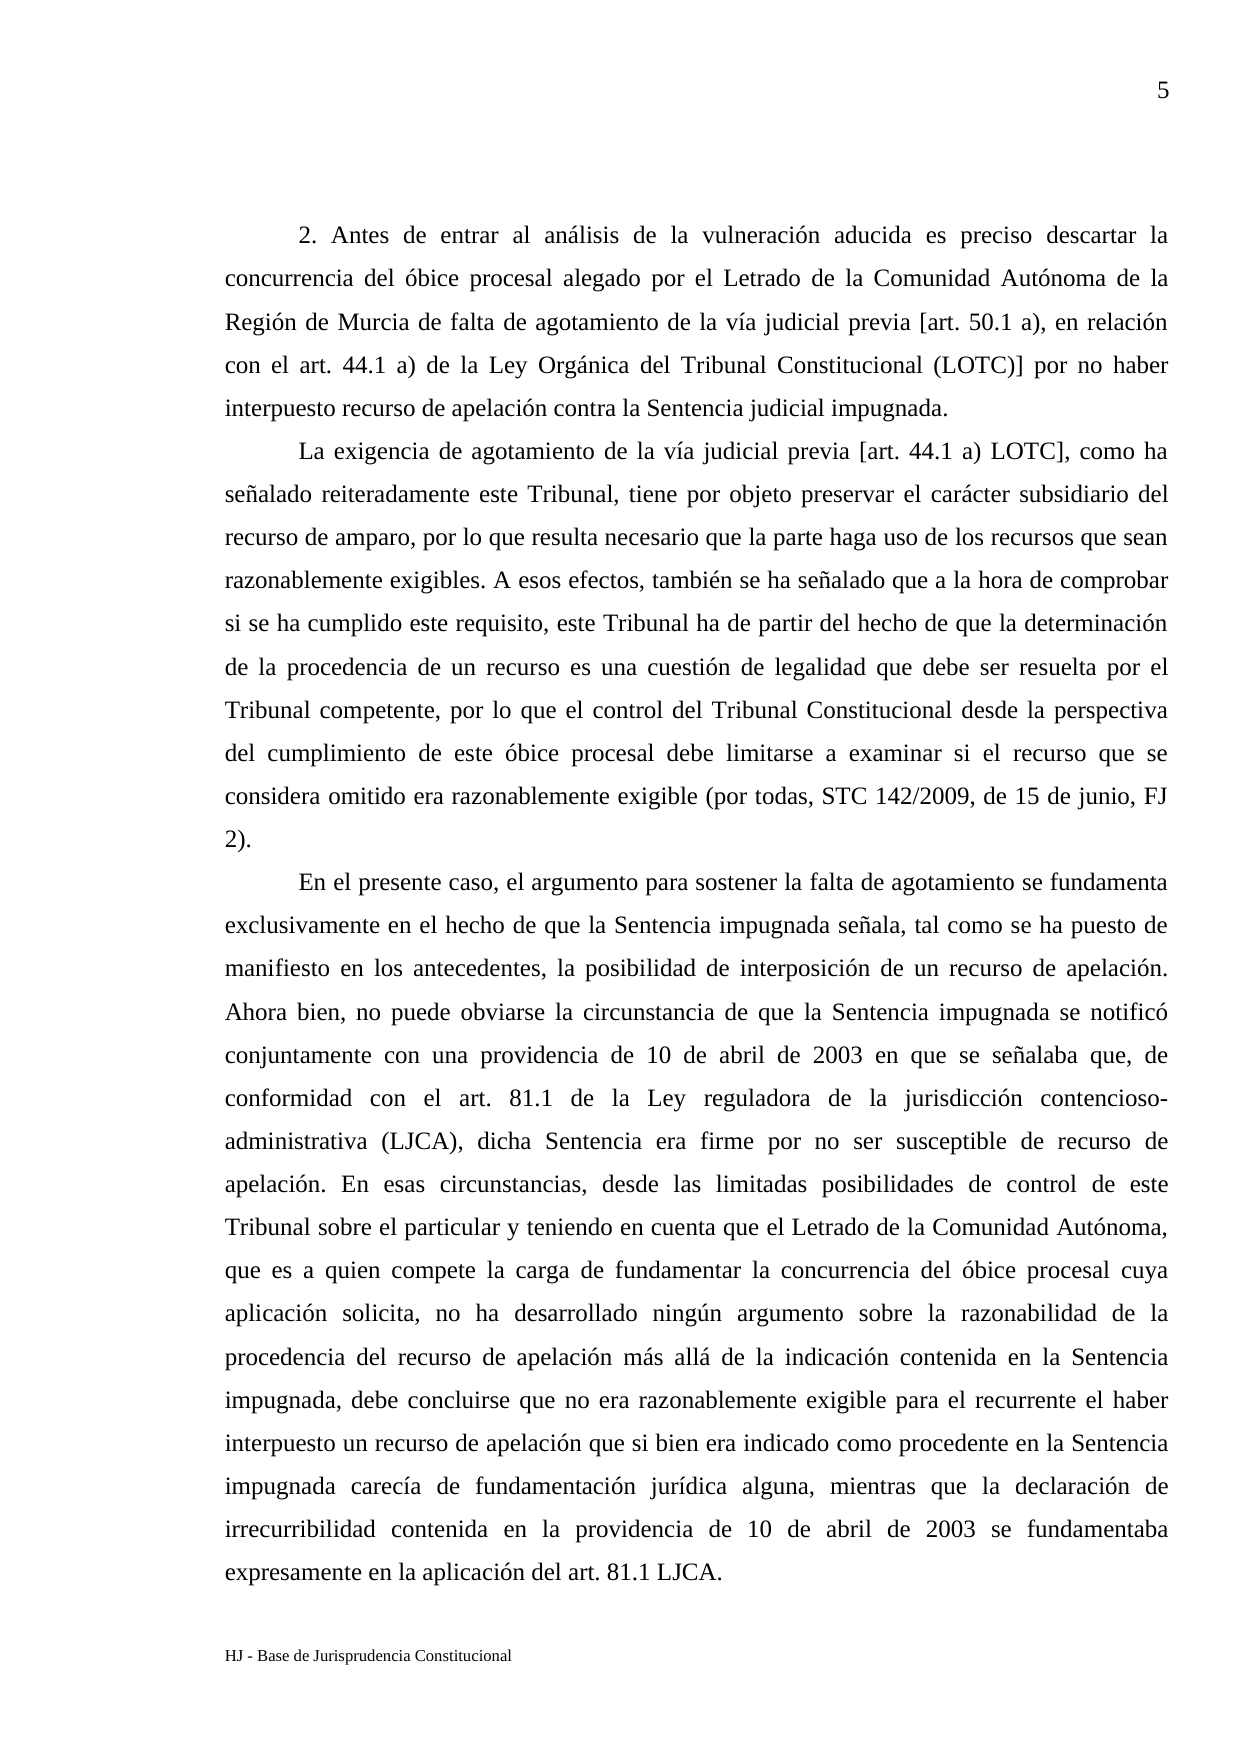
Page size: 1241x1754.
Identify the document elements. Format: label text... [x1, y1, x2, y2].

text La exigencia de agotamiento de la vía judicial previa [art. 44.1 a) LOTC], como ha señalado reiteradamente este Tribunal, tiene por objeto preservar el carácter subsidiario del recurso de amparo, por lo que resulta necesario que la parte haga uso de los recursos que sean razonablemente exigibles. A esos efectos, también se ha señalado que a la hora de comprobar si se ha cumplido este requisito, este Tribunal ha de partir del hecho de que la determinación de la procedencia de un recurso es una cuestión de legalidad que debe ser resuelta por el Tribunal competente, por lo que el control del Tribunal Constitucional desde la perspectiva del cumplimiento de este óbice procesal debe limitarse a examinar si el recurso que se considera omitido era razonablemente exigible (por todas, STC 142/2009, de 15 de junio, FJ 2). [224, 436, 1169, 853]
text En el presente caso, el argumento para sostener la falta de agotamiento se fundamenta exclusivamente en el hecho de que la Sentencia impugnada señala, tal como se ha puesto de manifiesto en los antecedentes, la posibilidad de interposición de un recurso de apelación. Ahora bien, no puede obviarse la circunstancia de que la Sentencia impugnada se notificó conjuntamente con una providencia de 10 de abril de 2003 en que se señalaba que, de conformidad con el art. 81.1 de la Ley reguladora de la jurisdicción contencioso- administrativa (LJCA), dicha Sentencia era firme por no ser susceptible de recurso de apelación. En esas circunstancias, desde las limitadas posibilidades de control de este Tribunal sobre el particular y teniendo en cuenta que el Letrado de la Comunidad Autónoma, que es a quien compete la carga de fundamentar la concurrencia del óbice procesal cuya aplicación solicita, no ha desarrollado ningún argumento sobre la razonabilidad de la procedencia del recurso de apelación más allá de la indicación contenida en la Sentencia impugnada, debe concluirse que no era razonablemente exigible para el recurrente el haber interpuesto un recurso de apelación que si bien era indicado como procedente en la Sentencia impugnada carecía de fundamentación jurídica alguna, mientras que la declaración de irrecurribilidad contenida en la providencia de 10 de abril de 2003 se fundamentaba expresamente en la aplicación del art. 81.1 LJCA. [224, 867, 1169, 1586]
text 2. Antes de entrar al análisis de la vulneración aducida es preciso descartar la concurrencia del óbice procesal alegado por el Letrado de la Comunidad Autónoma de la Región de Murcia de falta de agotamiento de la vía judicial previa [art. 50.1 a), en relación con el art. 44.1 a) de la Ley Orgánica del Tribunal Constitucional (LOTC)] por no haber interpuesto recurso de apelación contra la Sentencia judicial impugnada. [224, 220, 1169, 422]
